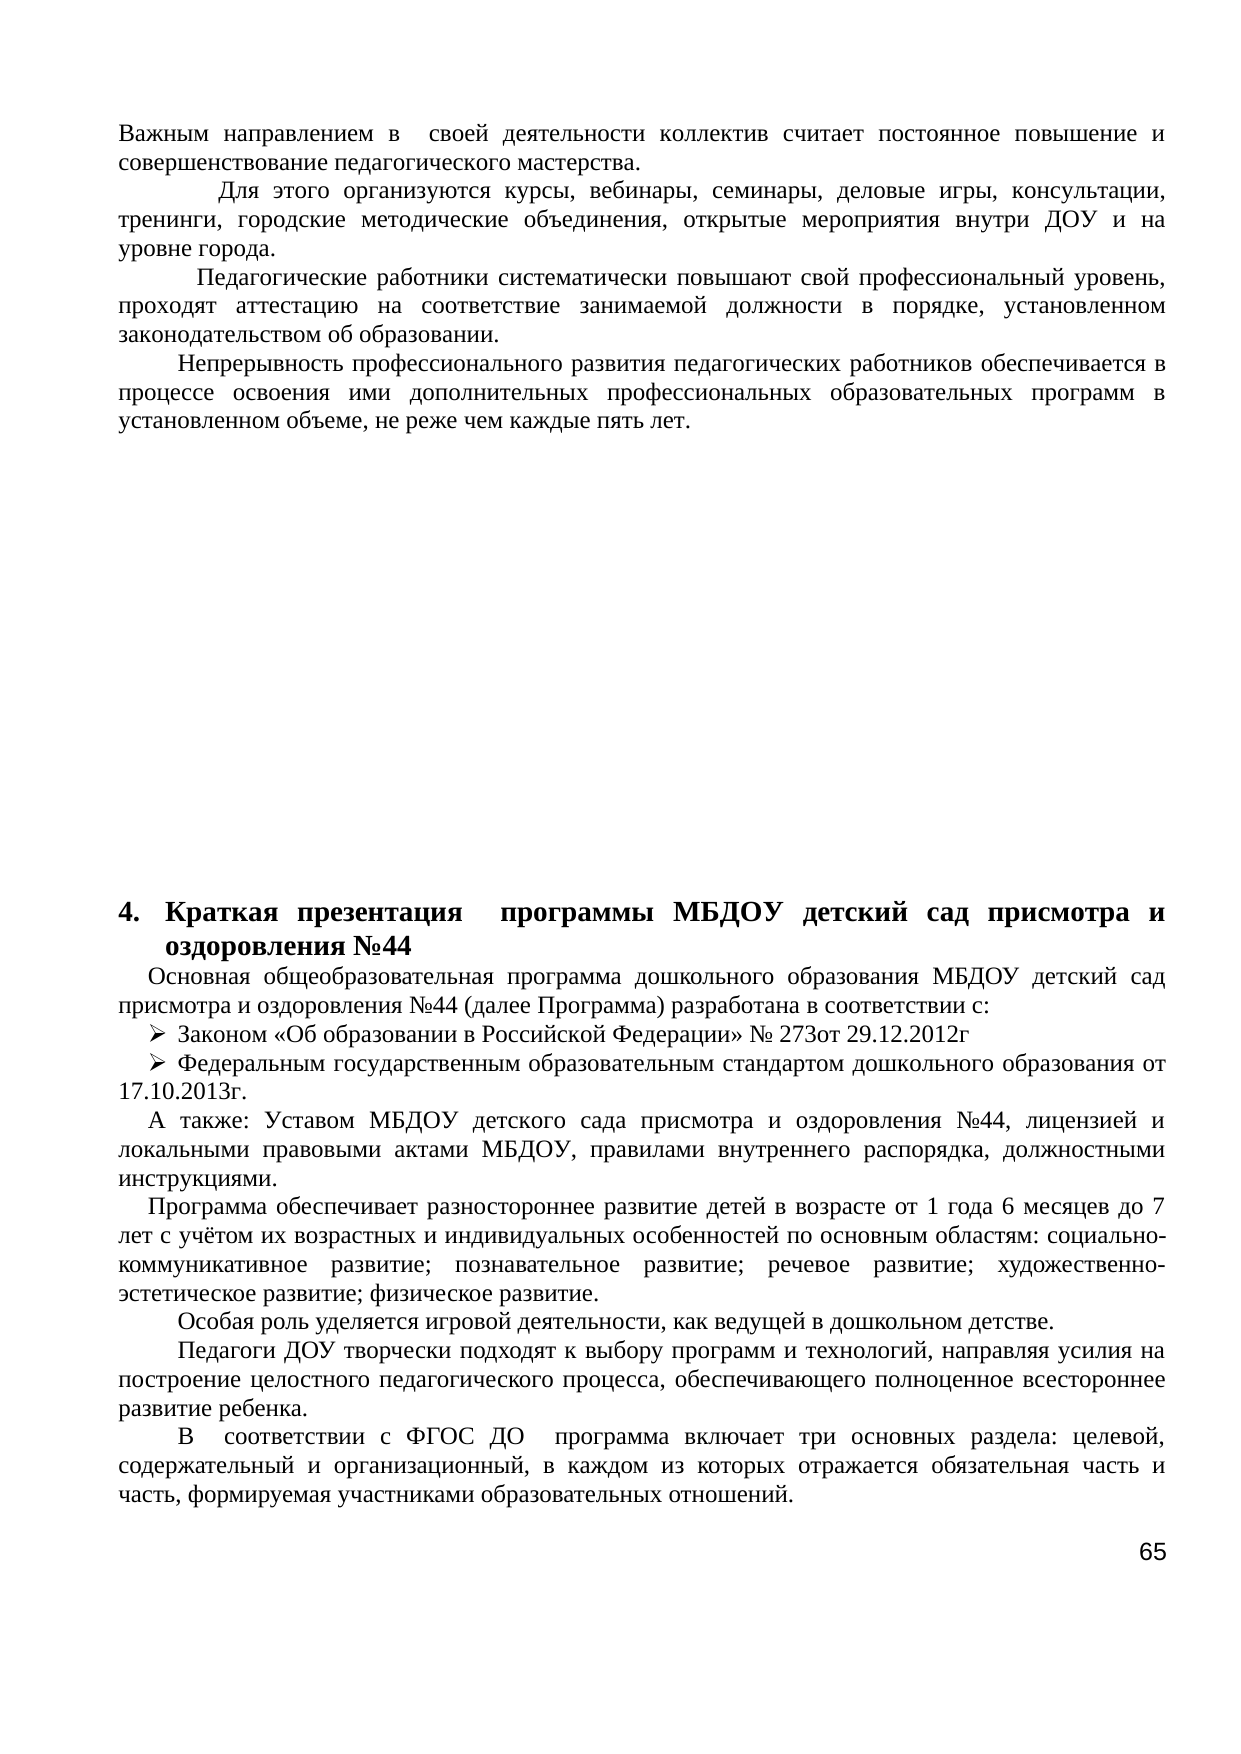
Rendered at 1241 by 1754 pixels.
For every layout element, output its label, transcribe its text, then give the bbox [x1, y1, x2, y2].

list Федеральным государственным образовательным стандартом дошкольного образования от 17.10.2013г. [118, 1048, 1167, 1105]
list Краткая презентация программы МБДОУ детский сад присмотра и оздоровления №44 [118, 894, 1167, 961]
text Педагоги ДОУ творчески подходят к выбору программ и технологий, направляя усилия на построение целостного педагогического процесса, обеспечивающего полноценное всестороннее развитие ребенка. [118, 1335, 1167, 1421]
text В соответствии с ФГОС ДО программа включает три основных раздела: целевой, содержательный и организационный, в каждом из которых отражается обязательная часть и часть, формируемая участниками образовательных отношений. [118, 1421, 1167, 1508]
text Основная общеобразовательная программа дошкольного образования МБДОУ детский сад присмотра и оздоровления №44 (далее Программа) разработана в соответствии с: [118, 961, 1167, 1019]
text Особая роль уделяется игровой деятельности, как ведущей в дошкольном детстве. [118, 1306, 1167, 1335]
text Непрерывность профессионального развития педагогических работников обеспечивается в процессе освоения ими дополнительных профессиональных образовательных программ в установленном объеме, не реже чем каждые пять лет. [118, 348, 1167, 434]
text Важным направлением в своей деятельности коллектив считает постоянное повышение и совершенствование педагогического мастерства. [118, 118, 1167, 176]
list Законом «Об образовании в Российской Федерации» № 273от 29.12.2012г [118, 1019, 1167, 1048]
text Педагогические работники систематически повышают свой профессиональный уровень, проходят аттестацию на соответствие занимаемой должности в порядке, установленном законодательством об образовании. [118, 262, 1167, 348]
text Для этого организуются курсы, вебинары, семинары, деловые игры, консультации, тренинги, городские методические объединения, открытые мероприятия внутри ДОУ и на уровне города. [118, 176, 1167, 262]
text Программа обеспечивает разностороннее развитие детей в возрасте от 1 года 6 месяцев до 7 лет с учётом их возрастных и индивидуальных особенностей по основным областям: социально-коммуникативное развитие; познавательное развитие; речевое развитие; художественно-эстетическое развитие; физическое развитие. [118, 1191, 1167, 1306]
text А также: Уставом МБДОУ детского сада присмотра и оздоровления №44, лицензией и локальными правовыми актами МБДОУ, правилами внутреннего распорядка, должностными инструкциями. [118, 1105, 1167, 1191]
